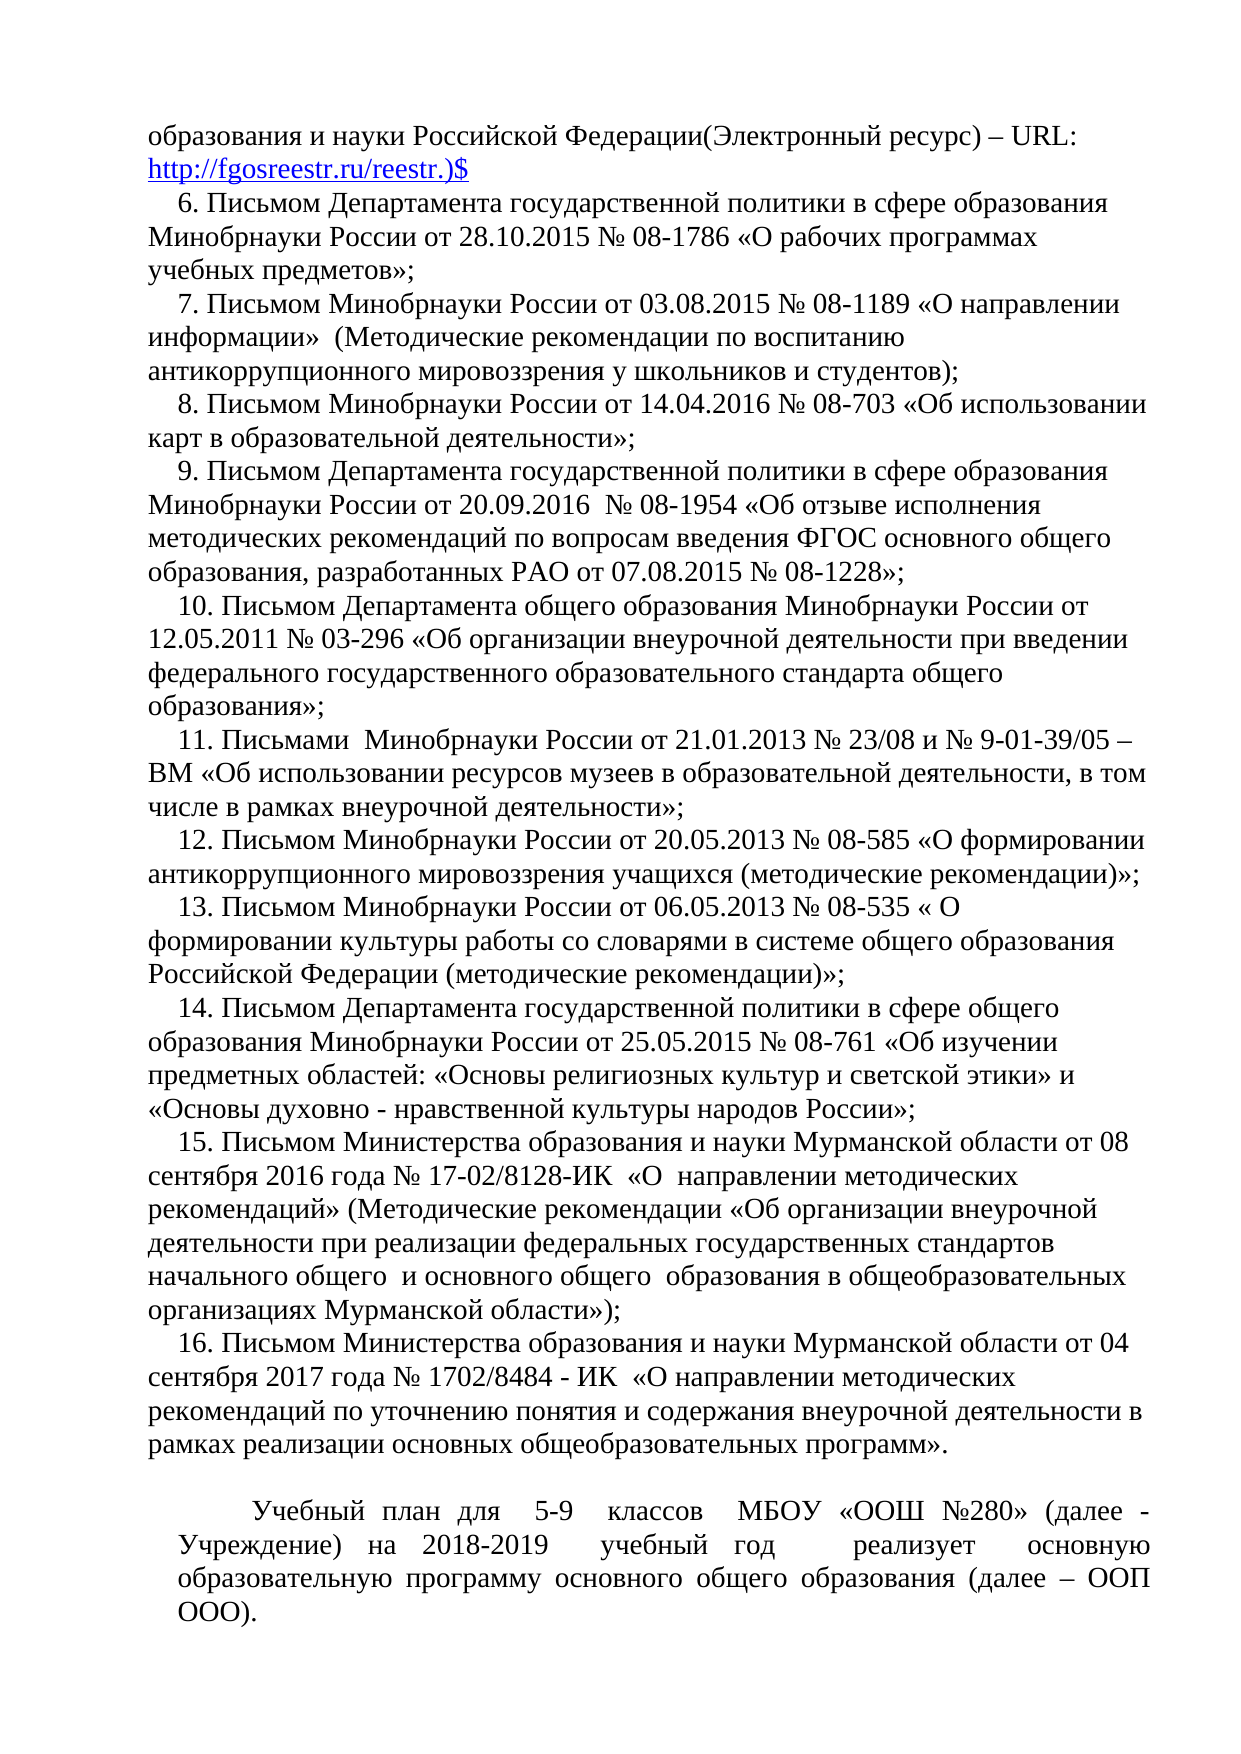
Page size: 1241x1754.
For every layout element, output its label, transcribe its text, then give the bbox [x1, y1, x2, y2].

text 8. Письмом Минобрнауки России от 14.04.2016 № 08-703 «Об использовании карт в образовательной деятельности»; [148, 386, 1152, 453]
text 7. Письмом Минобрнауки России от 03.08.2015 № 08-1189 «О направлении информации» (Методические рекомендации по воспитанию антикоррупционного мировоззрения у школьников и студентов); [148, 286, 1152, 386]
text 11. Письмами Минобрнауки России от 21.01.2013 № 23/08 и № 9-01-39/05 – ВМ «Об использовании ресурсов музеев в образовательной деятельности, в том числе в рамках внеурочной деятельности»; [148, 722, 1152, 822]
text 10. Письмом Департамента общего образования Минобрнауки России от 12.05.2011 № 03-296 «Об организации внеурочной деятельности при введении федерального государственного образовательного стандарта общего образования»; [148, 588, 1152, 722]
text Учебный план для 5-9 классов МБОУ «ООШ №280» (далее - Учреждение) на 2018-2019 учебный год реализует основную образовательную программу основного общего образования (далее – ООП ООО). [177, 1493, 1152, 1627]
text 12. Письмом Минобрнауки России от 20.05.2013 № 08-585 «О формировании антикоррупционного мировоззрения учащихся (методические рекомендации)»; [148, 822, 1152, 889]
text 13. Письмом Минобрнауки России от 06.05.2013 № 08-535 « О формировании культуры работы со словарями в системе общего образования Российской Федерации (методические рекомендации)»; [148, 889, 1152, 990]
text 16. Письмом Министерства образования и науки Мурманской области от 04 сентября 2017 года № 1702/8484 - ИК «О направлении методических рекомендаций по уточнению понятия и содержания внеурочной деятельности в рамках реализации основных общеобразовательных программ». [148, 1326, 1152, 1460]
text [148, 118, 1152, 185]
text 6. Письмом Департамента государственной политики в сфере образования Минобрнауки России от 28.10.2015 № 08-1786 «О рабочих программах учебных предметов»; [148, 185, 1152, 286]
text 9. Письмом Департамента государственной политики в сфере образования Минобрнауки России от 20.09.2016 № 08-1954 «Об отзыве исполнения методических рекомендаций по вопросам введения ФГОС основного общего образования, разработанных РАО от 07.08.2015 № 08-1228»; [148, 453, 1152, 588]
text 15. Письмом Министерства образования и науки Мурманской области от 08 сентября 2016 года № 17-02/8128-ИК «О направлении методических рекомендаций» (Методические рекомендации «Об организации внеурочной деятельности при реализации федеральных государственных стандартов начального общего и основного общего образования в общеобразовательных организациях Мурманской области»); [148, 1124, 1152, 1326]
text 14. Письмом Департамента государственной политики в сфере общего образования Минобрнауки России от 25.05.2015 № 08-761 «Об изучении предметных областей: «Основы религиозных культур и светской этики» и «Основы духовно - нравственной культуры народов России»; [148, 990, 1152, 1124]
